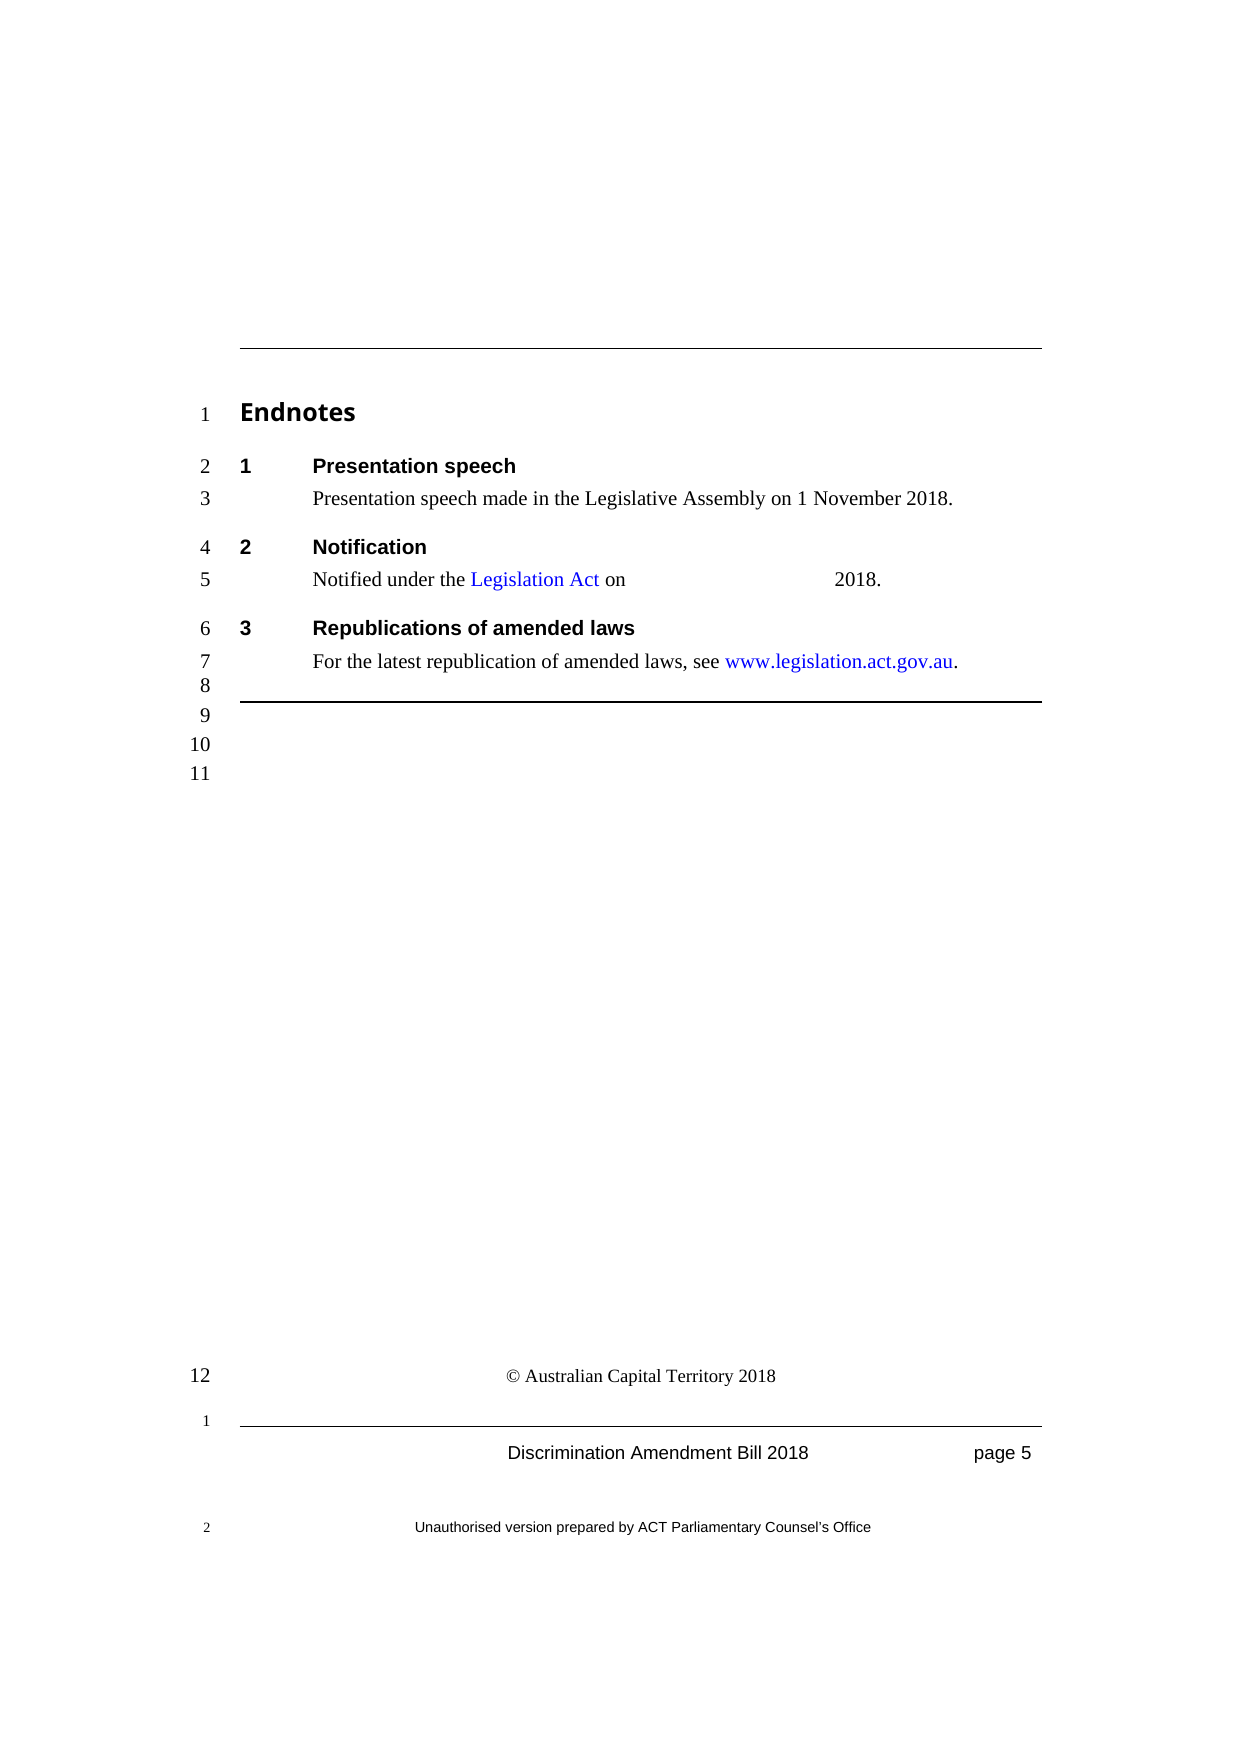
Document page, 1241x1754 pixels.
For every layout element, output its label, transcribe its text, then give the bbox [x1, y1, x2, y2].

subtitle 3 Republications of amended laws [239, 616, 1042, 640]
text Notified under the Legislation Act on 2018. [239, 567, 1042, 591]
text Presentation speech made in the Legislative Assembly on 1 November 2018. [239, 486, 1042, 510]
subtitle 2 Notification [239, 535, 1042, 559]
subtitle 1 Presentation speech [239, 453, 1042, 477]
subtitle Endnotes [239, 394, 1042, 428]
text For the latest republication of amended laws, see www.legislation.act.gov.au. [239, 648, 1042, 673]
text © Australian Capital Territory 2018 [239, 1365, 1042, 1386]
